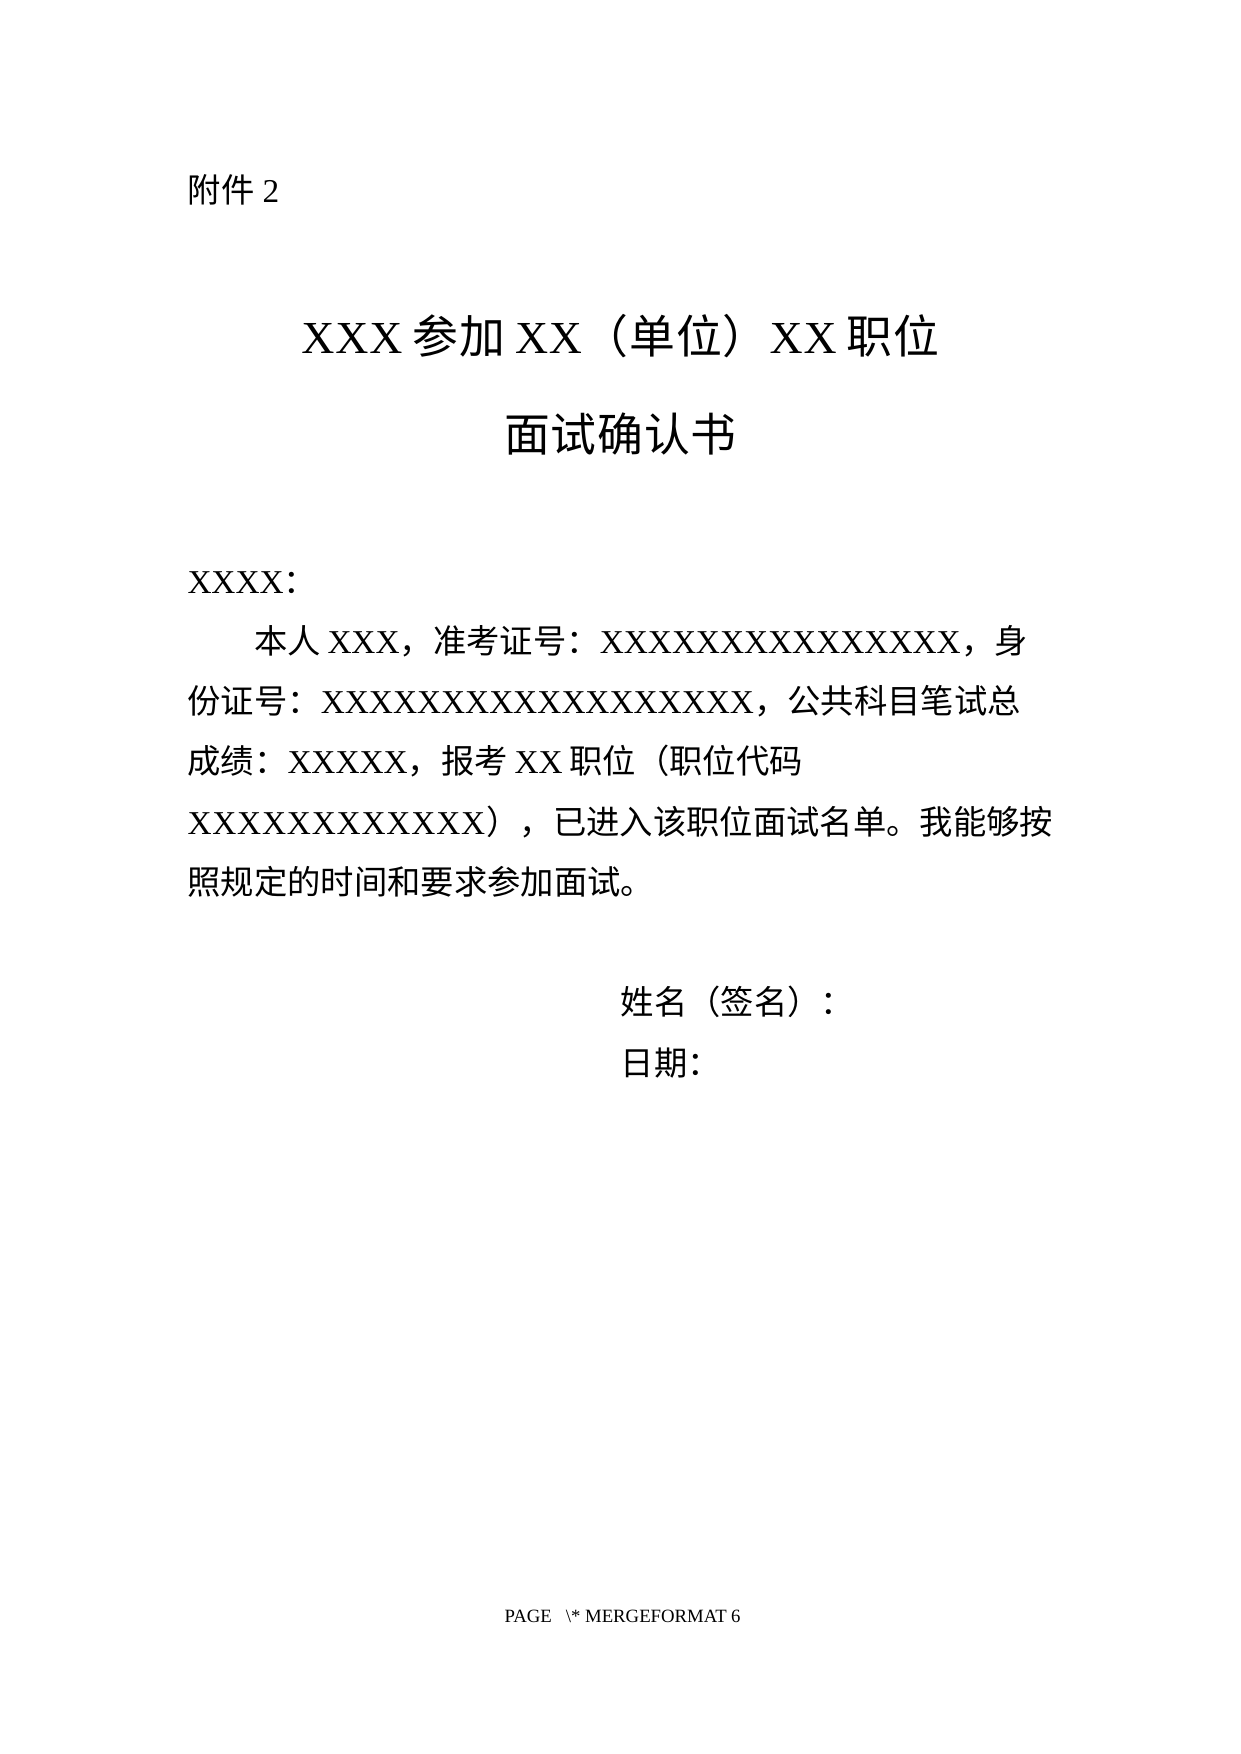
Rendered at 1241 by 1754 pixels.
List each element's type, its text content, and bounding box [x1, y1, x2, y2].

text 日期： [187, 1027, 1053, 1087]
text XXX参加XX（单位）XX职位 [187, 285, 1053, 383]
text 姓名（签名）： [187, 967, 1053, 1027]
text 面试确认书 [187, 383, 1053, 480]
text 本人XXX，准考证号：XXXXXXXXXXXXXXX，身份证号：XXXXXXXXXXXXXXXXXX，公共科目笔试总成绩：XXXXX，报考XX职位（职位代码XXXXXXXXXXXX），已进入该职位面试名单。我能够按照规定的时间和要求参加面试。 [187, 605, 1053, 906]
text XXXX： [187, 545, 1053, 605]
text 附件2 [187, 155, 1053, 220]
